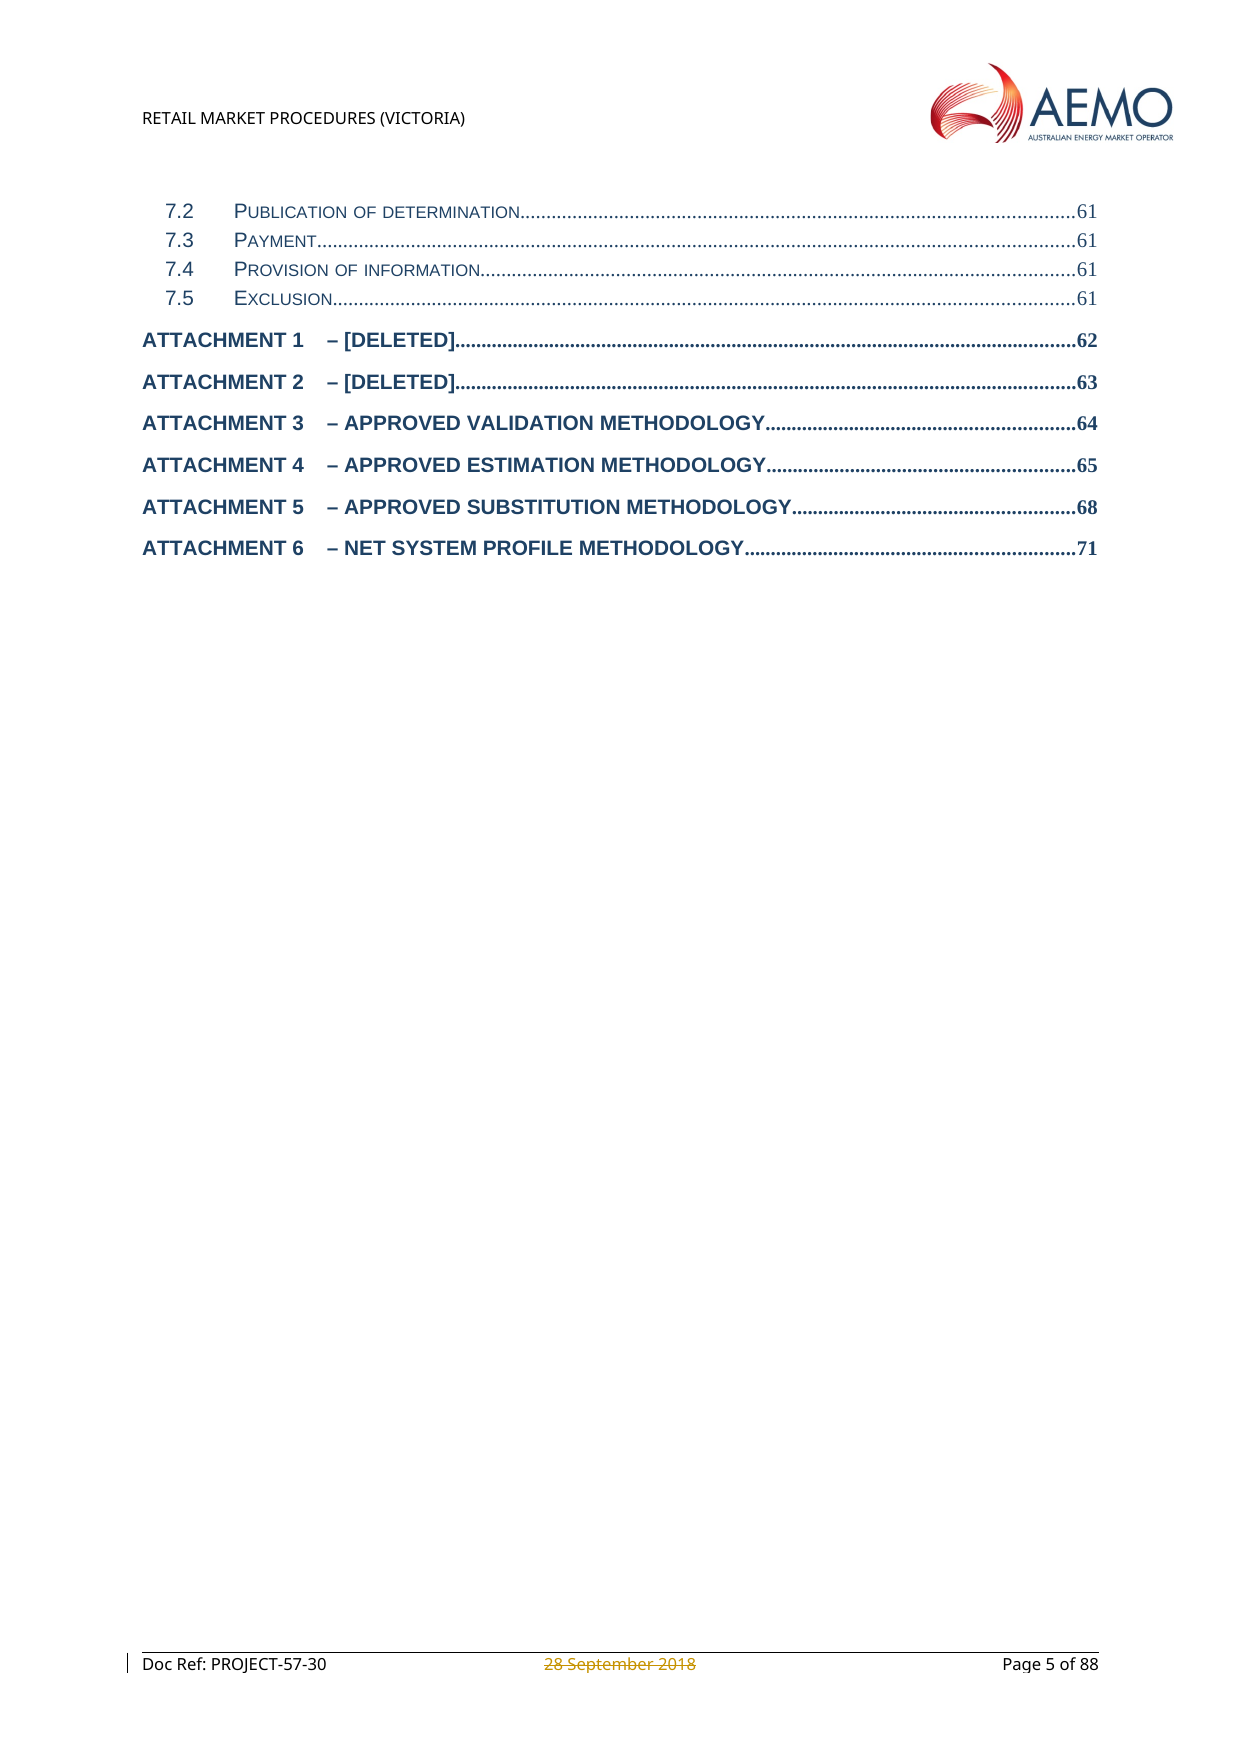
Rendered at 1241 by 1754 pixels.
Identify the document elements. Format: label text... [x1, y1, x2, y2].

text ATTACHMENT 3 – APPROVED VALIDATION METHODOLOGY 64 [142, 407, 1098, 437]
text ATTACHMENT 1 – [Deleted] 62 [142, 324, 1098, 353]
text ATTACHMENT 6 – NET SYSTEM PROFILE METHODOLOGY 71 [142, 532, 1098, 562]
text 7.5 Exclusion 61 [165, 282, 1098, 312]
text ATTACHMENT 4 – APPROVED ESTIMATION METHODOLOGY 65 [142, 449, 1098, 478]
text ATTACHMENT 2 – [Deleted] 63 [142, 366, 1098, 395]
text 7.2 Publication of determination 61 [165, 195, 1098, 224]
picture [929, 62, 1174, 112]
text ATTACHMENT 5 – APPROVED SUBSTITUTION METHODOLOGY 68 [142, 491, 1098, 520]
text 7.4 Provision of information 61 [165, 253, 1098, 282]
text 7.3 Payment 61 [165, 224, 1098, 253]
